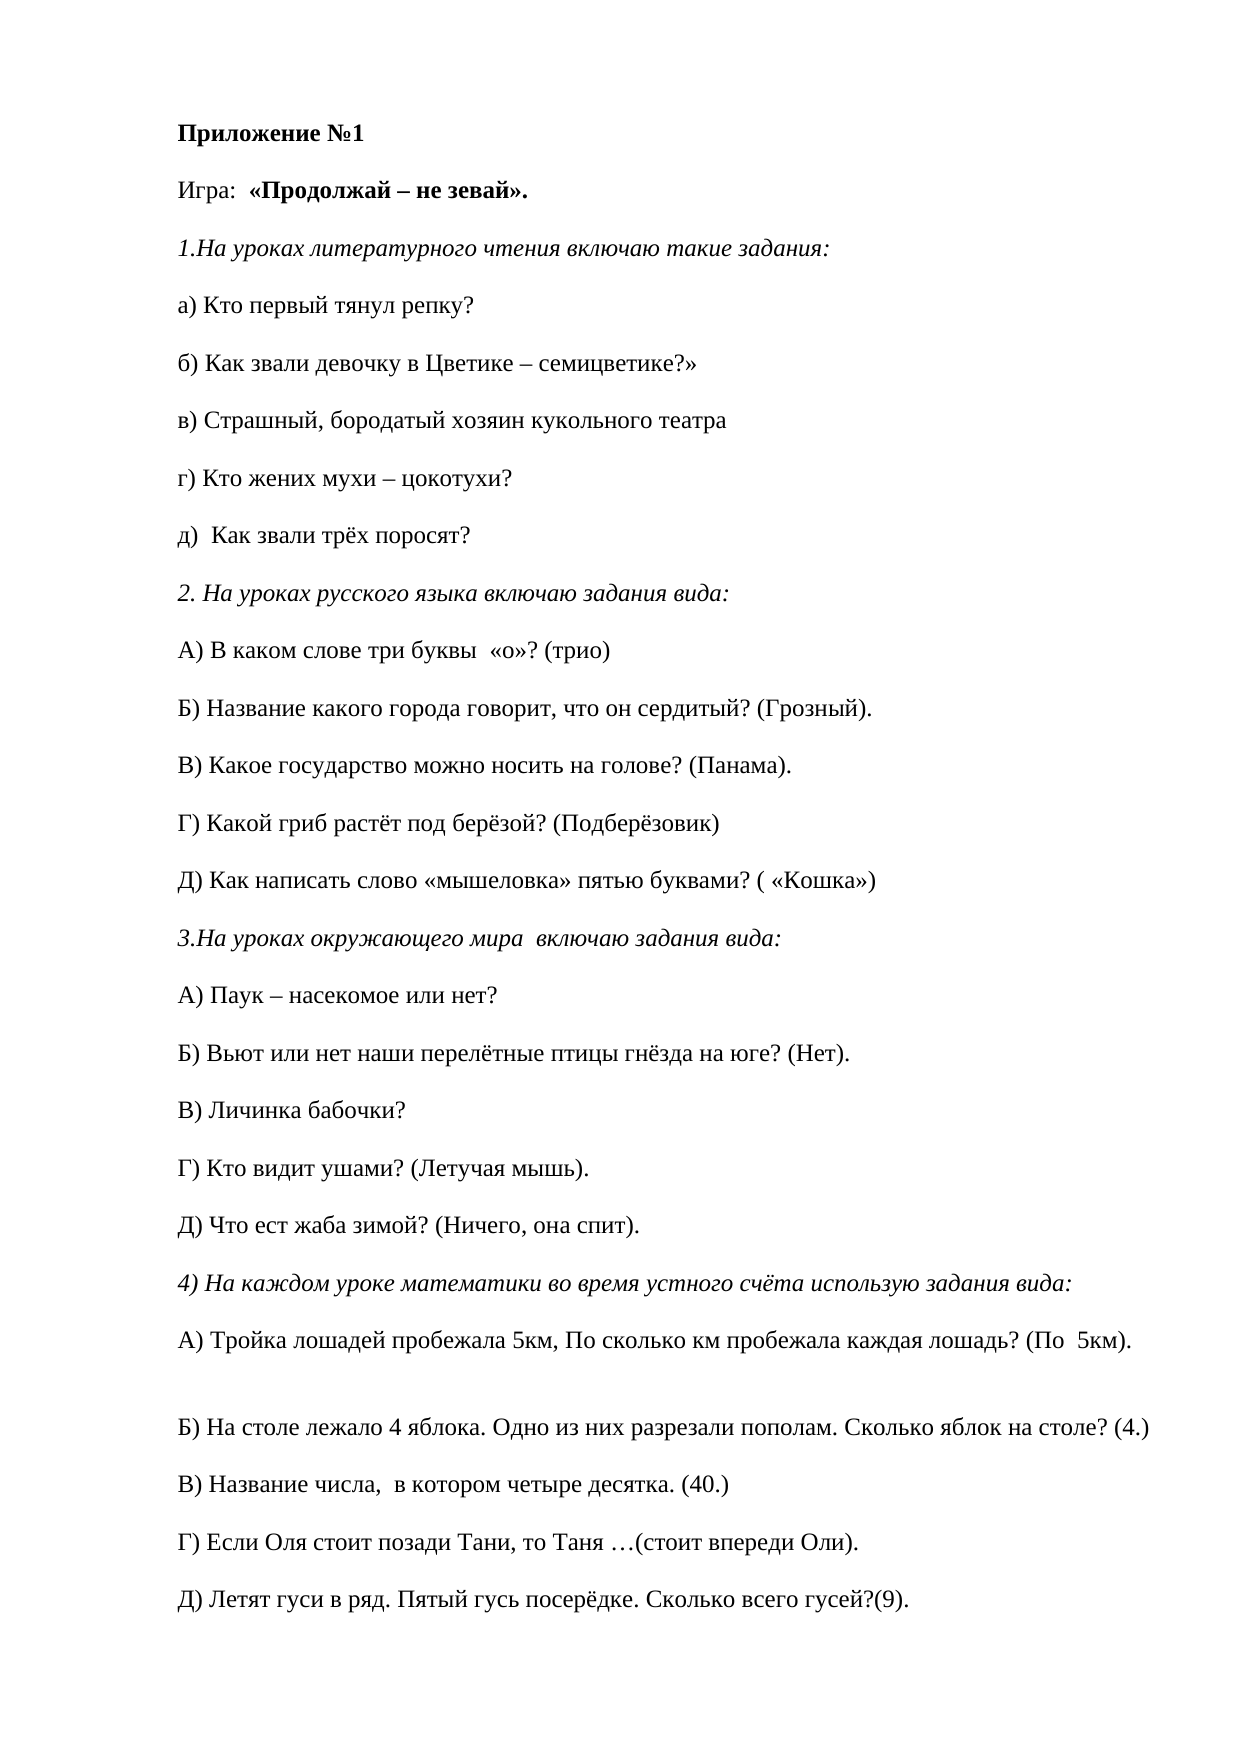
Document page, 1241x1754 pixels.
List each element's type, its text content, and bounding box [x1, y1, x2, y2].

text Б) Название какого города говорит, что он сердитый? (Грозный). [177, 693, 1152, 722]
text Г) Если Оля стоит позади Тани, то Таня …(стоит впереди Оли). [177, 1527, 1152, 1556]
text Д) Что ест жаба зимой? (Ничего, она спит). [177, 1211, 1152, 1239]
text Г) Какой гриб растёт под берёзой? (Подберёзовик) [177, 808, 1152, 837]
text в) Страшный, бородатый хозяин кукольного театра [177, 406, 1152, 434]
text Б) Вьют или нет наши перелётные птицы гнёзда на юге? (Нет). [177, 1038, 1152, 1067]
text 1.На уроках литературного чтения включаю такие задания: [177, 233, 1152, 262]
text Д) Как написать слово «мышеловка» пятью буквами? ( «Кошка») [177, 866, 1152, 894]
text В) Название числа, в котором четыре десятка. (40.) [177, 1469, 1152, 1498]
text 4) На каждом уроке математики во время устного счёта использую задания вида: [177, 1268, 1152, 1297]
text г) Кто жених мухи – цокотухи? [177, 463, 1152, 492]
text Б) На столе лежало 4 яблока. Одно из них разрезали пополам. Сколько яблок на столе? (4.) [177, 1412, 1152, 1441]
text В) Какое государство можно носить на голове? (Панама). [177, 751, 1152, 779]
text 3.На уроках окружающего мира включаю задания вида: [177, 923, 1152, 952]
text В) Личинка бабочки? [177, 1096, 1152, 1124]
text а) Кто первый тянул репку? [177, 291, 1152, 319]
text д) Как звали трёх поросят? [177, 521, 1152, 549]
text 2. На уроках русского языка включаю задания вида: [177, 578, 1152, 607]
text А) В каком слове три буквы «о»? (трио) [177, 636, 1152, 664]
text Г) Кто видит ушами? (Летучая мышь). [177, 1153, 1152, 1182]
text Приложение №1 [177, 118, 1152, 147]
text А) Тройка лошадей пробежала 5км, По сколько км пробежала каждая лошадь? (По 5км). [177, 1326, 1152, 1354]
text А) Паук – насекомое или нет? [177, 981, 1152, 1009]
text б) Как звали девочку в Цветике – семицветике?» [177, 348, 1152, 377]
text Игра: «Продолжай – не зевай». [177, 176, 1152, 204]
text Д) Летят гуси в ряд. Пятый гусь посерёдке. Сколько всего гусей?(9). [177, 1584, 1152, 1613]
